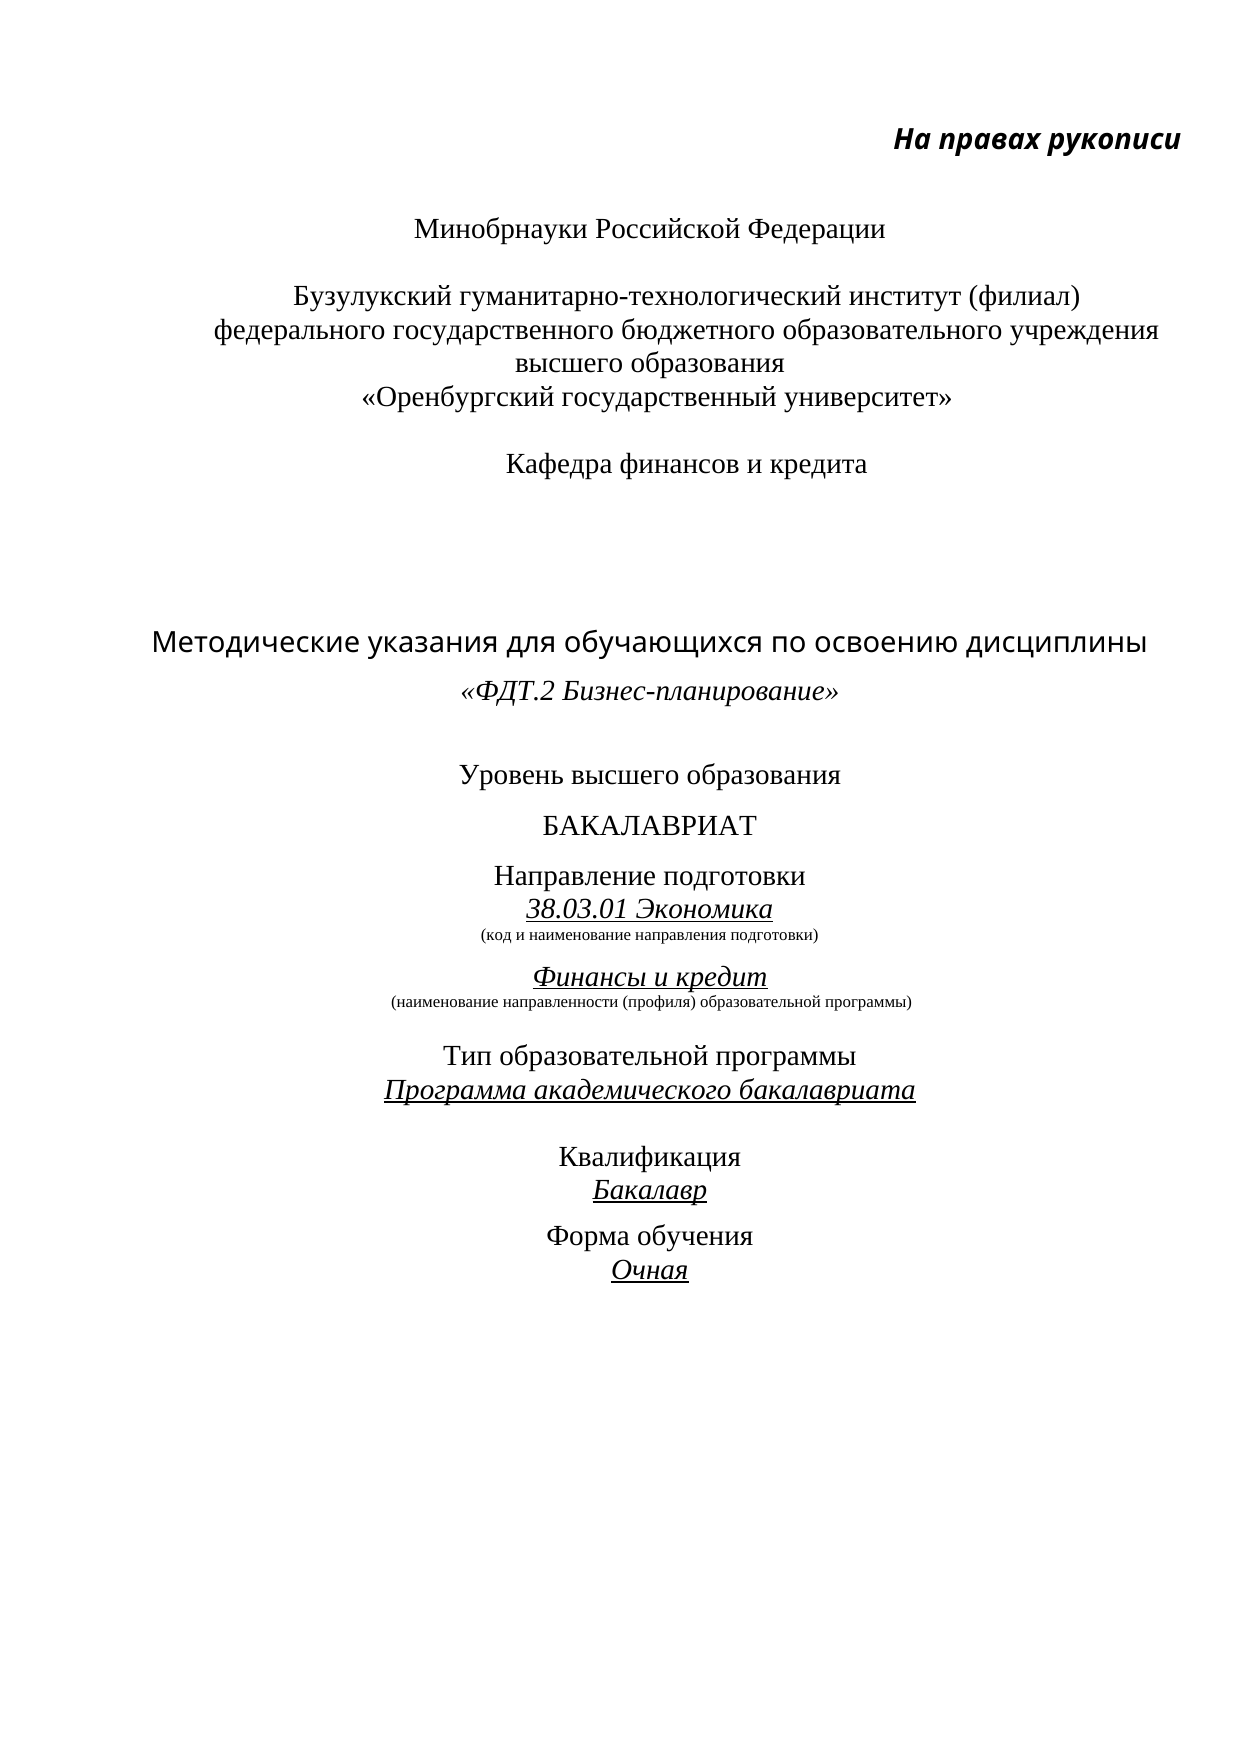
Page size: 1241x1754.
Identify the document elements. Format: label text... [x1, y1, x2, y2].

text Тип образовательной программы [118, 1038, 1181, 1072]
text «ФДТ.2 Бизнес-планирование» [118, 673, 1181, 707]
text Минобрнауки Российской Федерации [118, 211, 1181, 245]
text Уровень высшего образования [118, 757, 1181, 791]
text (код и наименование направления подготовки) [118, 925, 1181, 959]
text На правах рукописи [118, 118, 1181, 158]
text «Оренбургский государственный университет» [118, 379, 1181, 412]
text Кафедра финансов и кредита [118, 446, 1181, 479]
text Методические указания для обучающихся по освоению дисциплины [118, 621, 1181, 661]
text Программа академического бакалавриата [118, 1072, 1181, 1105]
text Очная [118, 1252, 1181, 1286]
text Форма обучения [118, 1218, 1181, 1252]
text Бузулукский гуманитарно-технологический институт (филиал) [118, 278, 1181, 312]
text федерального государственного бюджетного образовательного учреждения высшего образования [118, 312, 1181, 379]
text Квалификация [118, 1139, 1181, 1172]
text (наименование направленности (профиля) образовательной программы) [118, 992, 1181, 1026]
text Направление подготовки [118, 858, 1181, 892]
text 38.03.01 Экономика [118, 892, 1181, 925]
text БАКАЛАВРИАТ [118, 808, 1181, 841]
text Финансы и кредит [118, 959, 1181, 992]
text Бакалавр [118, 1172, 1181, 1206]
